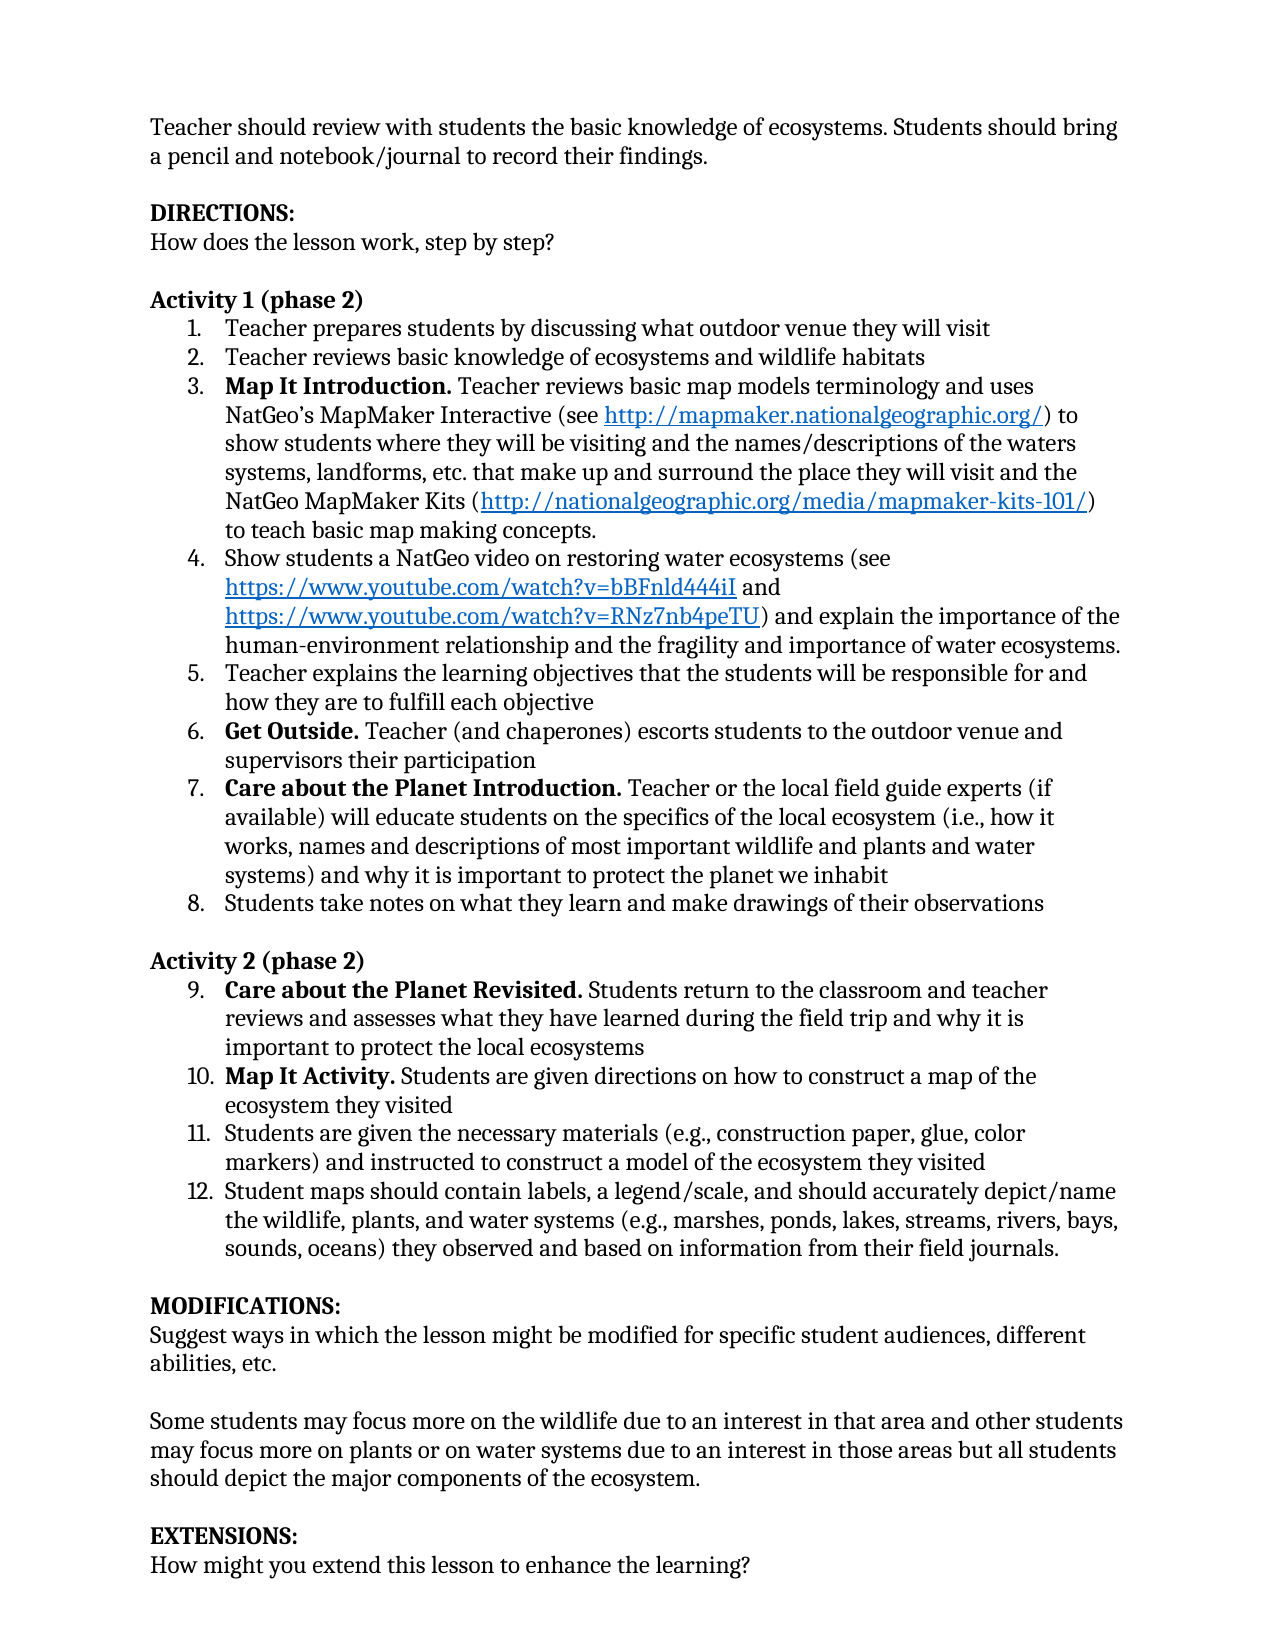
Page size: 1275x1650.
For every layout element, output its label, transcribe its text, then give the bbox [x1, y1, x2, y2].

text Some students may focus more on the wildlife due to an interest in that area and other students may focus more on plants or on water systems due to an interest in those areas but all students should depict the major components of the ecosystem. [150, 1407, 1125, 1493]
list Teacher prepares students by discussing what outdoor venue they will visit [187, 314, 1121, 343]
text EXTENSIONS: [150, 1522, 1125, 1551]
list Student maps should contain labels, a legend/scale, and should accurately depict/name the wildlife, plants, and water systems (e.g., marshes, ponds, lakes, streams, rivers, bays, sounds, oceans) they observed and based on information from their field journals. [187, 1177, 1121, 1263]
list Students take notes on what they learn and make drawings of their observations [187, 889, 1121, 918]
list Students are given the necessary materials (e.g., construction paper, glue, color markers) and instructed to construct a model of the ecosystem they visited [187, 1119, 1121, 1177]
text MODIFICATIONS: [150, 1292, 1125, 1321]
list Teacher explains the learning objectives that the students will be responsible for and how they are to fulfill each objective [187, 659, 1121, 717]
text DIRECTIONS: [150, 199, 1125, 228]
text How might you extend this lesson to enhance the learning? [150, 1551, 1125, 1579]
list Map It Activity. Students are given directions on how to construct a map of the ecosystem they visited [187, 1062, 1121, 1119]
text Activity 1 (phase 2) [150, 286, 1121, 314]
text Suggest ways in which the lesson might be modified for specific student audiences, different abilities, etc. [150, 1321, 1125, 1378]
list Teacher reviews basic knowledge of ecosystems and wildlife habitats [187, 343, 1121, 372]
list Get Outside. Teacher (and chaperones) escorts students to the outdoor venue and supervisors their participation [187, 717, 1121, 774]
list Care about the Planet Revisited. Students return to the classroom and teacher reviews and assesses what they have learned during the field trip and why it is important to protect the local ecosystems [187, 976, 1121, 1062]
list Show students a NatGeo video on restoring water ecosystems (see https://www.youtube.com/watch?v=bBFnld444iI and https://www.youtube.com/watch?v=RNz7nb4peTU) and explain the importance of the human-environment relationship and the fragility and importance of water ecosystems. [187, 544, 1121, 659]
text How does the lesson work, step by step? [150, 228, 1121, 257]
list Care about the Planet Introduction. Teacher or the local field guide experts (if available) will educate students on the specifics of the local ecosystem (i.e., how it works, names and descriptions of most important wildlife and plants and water systems) and why it is important to protect the planet we inhabit [187, 774, 1121, 889]
text Activity 2 (phase 2) [150, 947, 1121, 976]
text Teacher should review with students the basic knowledge of ecosystems. Students should bring a pencil and notebook/journal to record their findings. [150, 113, 1125, 171]
list Map It Introduction. Teacher reviews basic map models terminology and uses NatGeo’s MapMaker Interactive (see http://mapmaker.nationalgeographic.org/) to show students where they will be visiting and the names/descriptions of the waters systems, landforms, etc. that make up and surround the place they will visit and the NatGeo MapMaker Kits (http://nationalgeographic.org/media/mapmaker-kits-101/) to teach basic map making concepts. [187, 372, 1121, 544]
